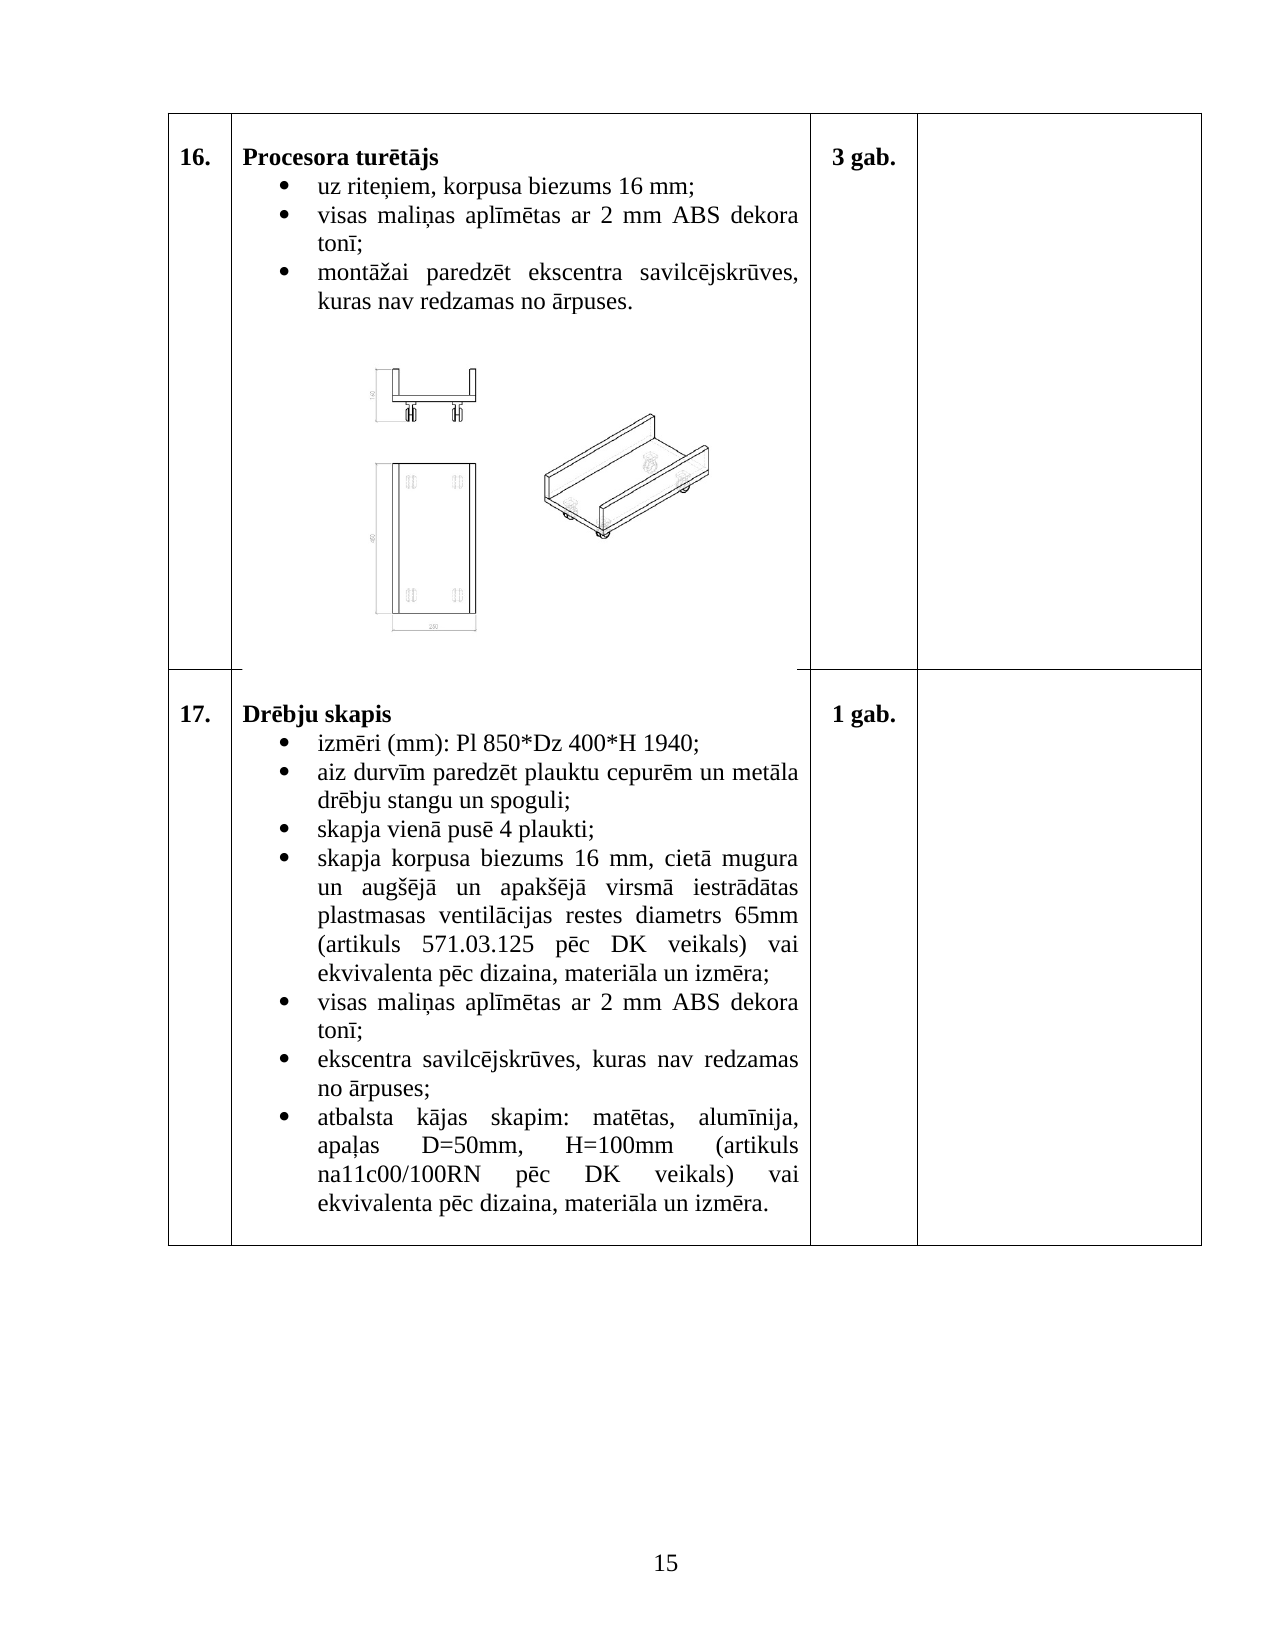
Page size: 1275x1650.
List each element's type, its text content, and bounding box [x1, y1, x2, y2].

table_cell [918, 114, 1201, 669]
table_cell Procesora turētājs uz riteņiem, korpusa biezums 16 mm; visas maliņas aplīmētas ar 2 mm ABS dekora tonī; montāžai paredzēt ekscentra savilcējskrūves, kuras nav redzamas no ārpuses. [232, 114, 810, 669]
picture [242, 314, 797, 670]
table_cell 17. [169, 670, 231, 1245]
table_cell [918, 670, 1201, 1245]
table_cell 3 gab. [811, 114, 917, 669]
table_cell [232, 670, 810, 1245]
table_cell 16. [169, 114, 231, 669]
table_cell 1 gab. [811, 670, 917, 1245]
